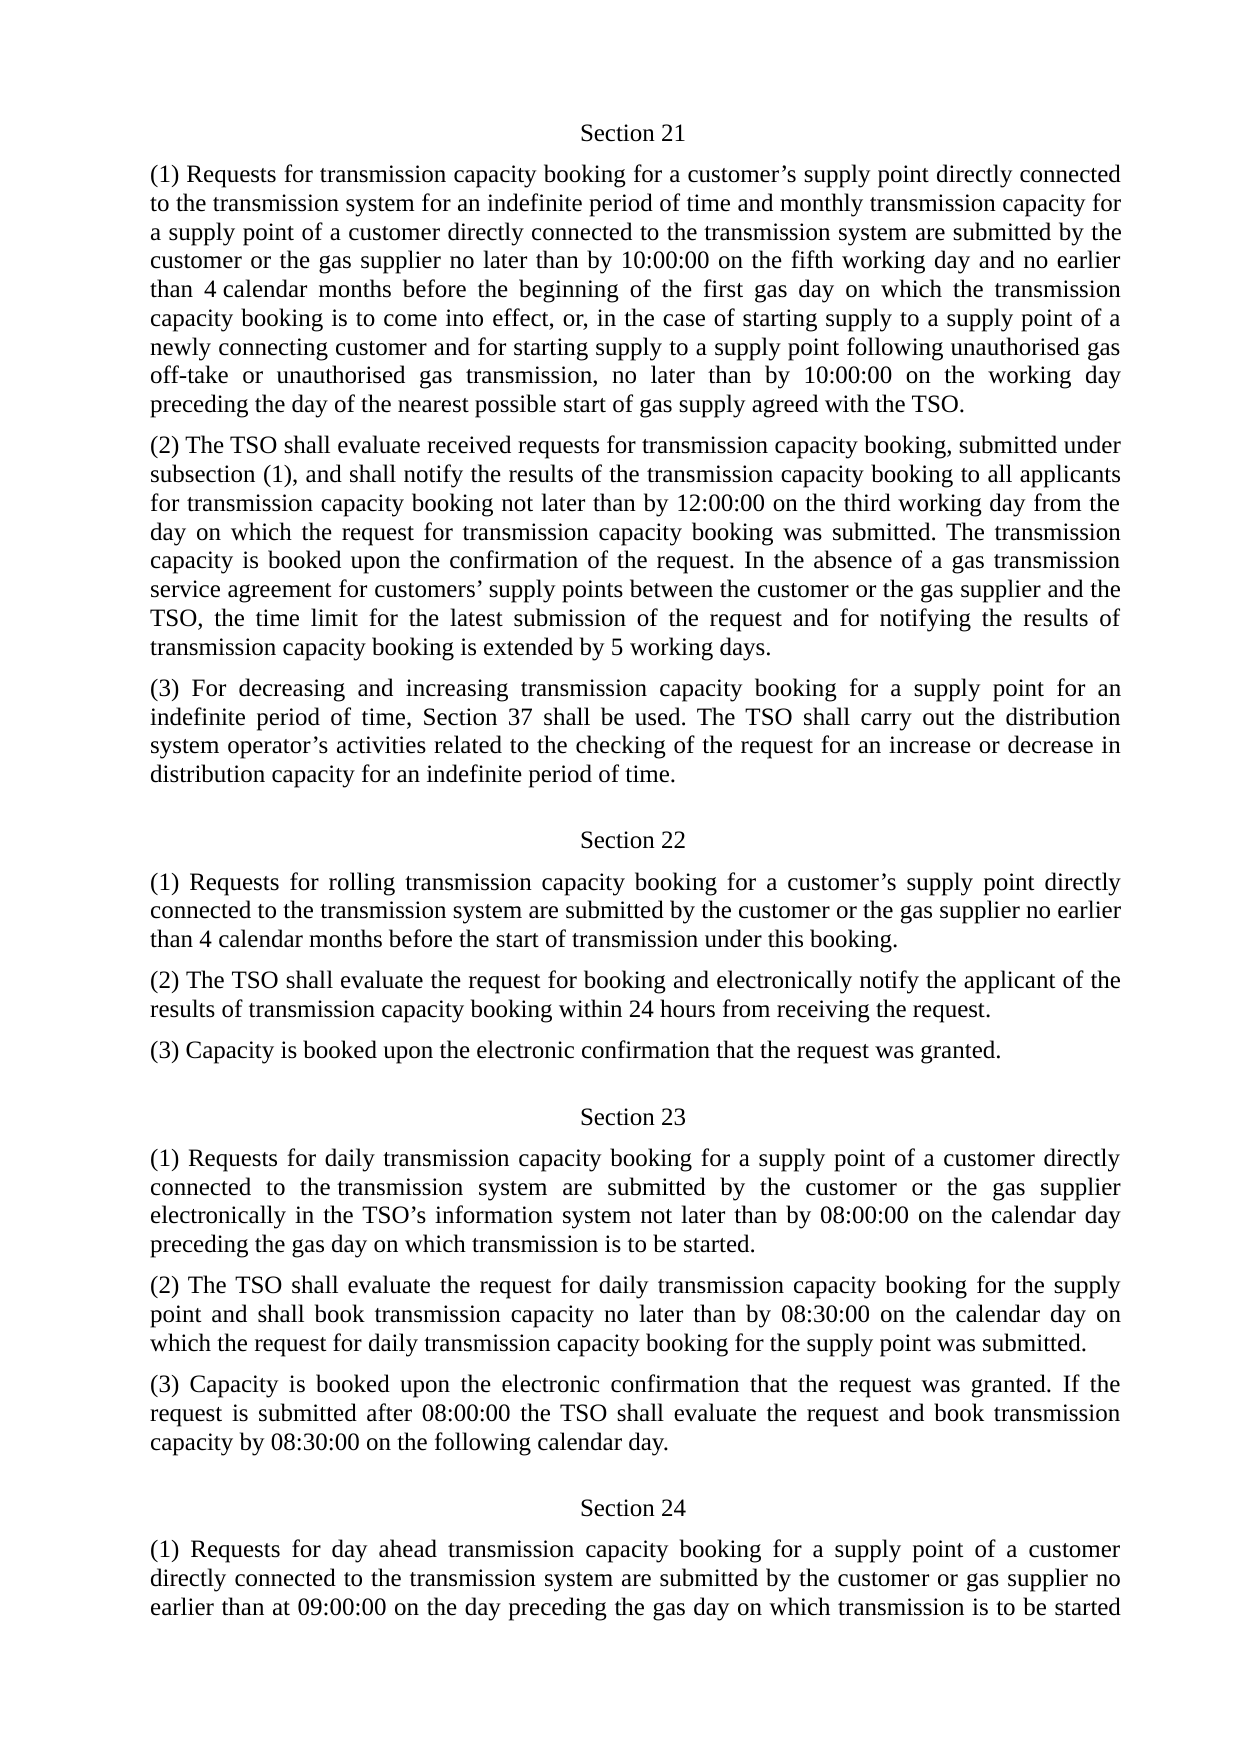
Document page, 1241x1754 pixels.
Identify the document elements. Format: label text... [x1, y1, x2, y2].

text (1) Requests for daily transmission capacity booking for a supply point of a customer directly connected to the transmission system are submitted by the customer or the gas supplier electronically in the TSO’s information system not later than by 08:00:00 on the calendar day preceding the gas day on which transmission is to be started. [150, 1143, 1122, 1258]
text (2) The TSO shall evaluate the request for booking and electronically notify the applicant of the results of transmission capacity booking within 24 hours from receiving the request. [150, 966, 1122, 1023]
text Section 22 [150, 826, 1122, 854]
text (2) The TSO shall evaluate received requests for transmission capacity booking, submitted under subsection (1), and shall notify the results of the transmission capacity booking to all applicants for transmission capacity booking not later than by 12:00:00 on the third working day from the day on which the request for transmission capacity booking was submitted. The transmission capacity is booked upon the confirmation of the request. In the absence of a gas transmission service agreement for customers’ supply points between the customer or the gas supplier and the TSO, the time limit for the latest submission of the request and for notifying the results of transmission capacity booking is extended by 5 working days. [150, 431, 1122, 661]
text Section 24 [150, 1493, 1122, 1522]
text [150, 1534, 1122, 1621]
text (2) The TSO shall evaluate the request for daily transmission capacity booking for the supply point and shall book transmission capacity no later than by 08:30:00 on the calendar day on which the request for daily transmission capacity booking for the supply point was submitted. [150, 1271, 1122, 1357]
text (3) For decreasing and increasing transmission capacity booking for a supply point for an indefinite period of time, Section 37 shall be used. The TSO shall carry out the distribution system operator’s activities related to the checking of the request for an increase or decrease in distribution capacity for an indefinite period of time. [150, 673, 1122, 788]
text (1) Requests for transmission capacity booking for a customer’s supply point directly connected to the transmission system for an indefinite period of time and monthly transmission capacity for a supply point of a customer directly connected to the transmission system are submitted by the customer or the gas supplier no later than by 10:00:00 on the fifth working day and no earlier than 4 calendar months before the beginning of the first gas day on which the transmission capacity booking is to come into effect, or, in the case of starting supply to a supply point of a newly connecting customer and for starting supply to a supply point following unauthorised gas off-take or unauthorised gas transmission, no later than by 10:00:00 on the working day preceding the day of the nearest possible start of gas supply agreed with the TSO. [150, 159, 1122, 418]
text (1) Requests for rolling transmission capacity booking for a customer’s supply point directly connected to the transmission system are submitted by the customer or the gas supplier no earlier than 4 calendar months before the start of transmission under this booking. [150, 867, 1122, 953]
text (3) Capacity is booked upon the electronic confirmation that the request was granted. If the request is submitted after 08:00:00 the TSO shall evaluate the request and book transmission capacity by 08:30:00 on the following calendar day. [150, 1369, 1122, 1456]
text Section 23 [150, 1102, 1122, 1131]
text (3) Capacity is booked upon the electronic confirmation that the request was granted. [150, 1036, 1122, 1064]
text Section 21 [150, 118, 1122, 147]
